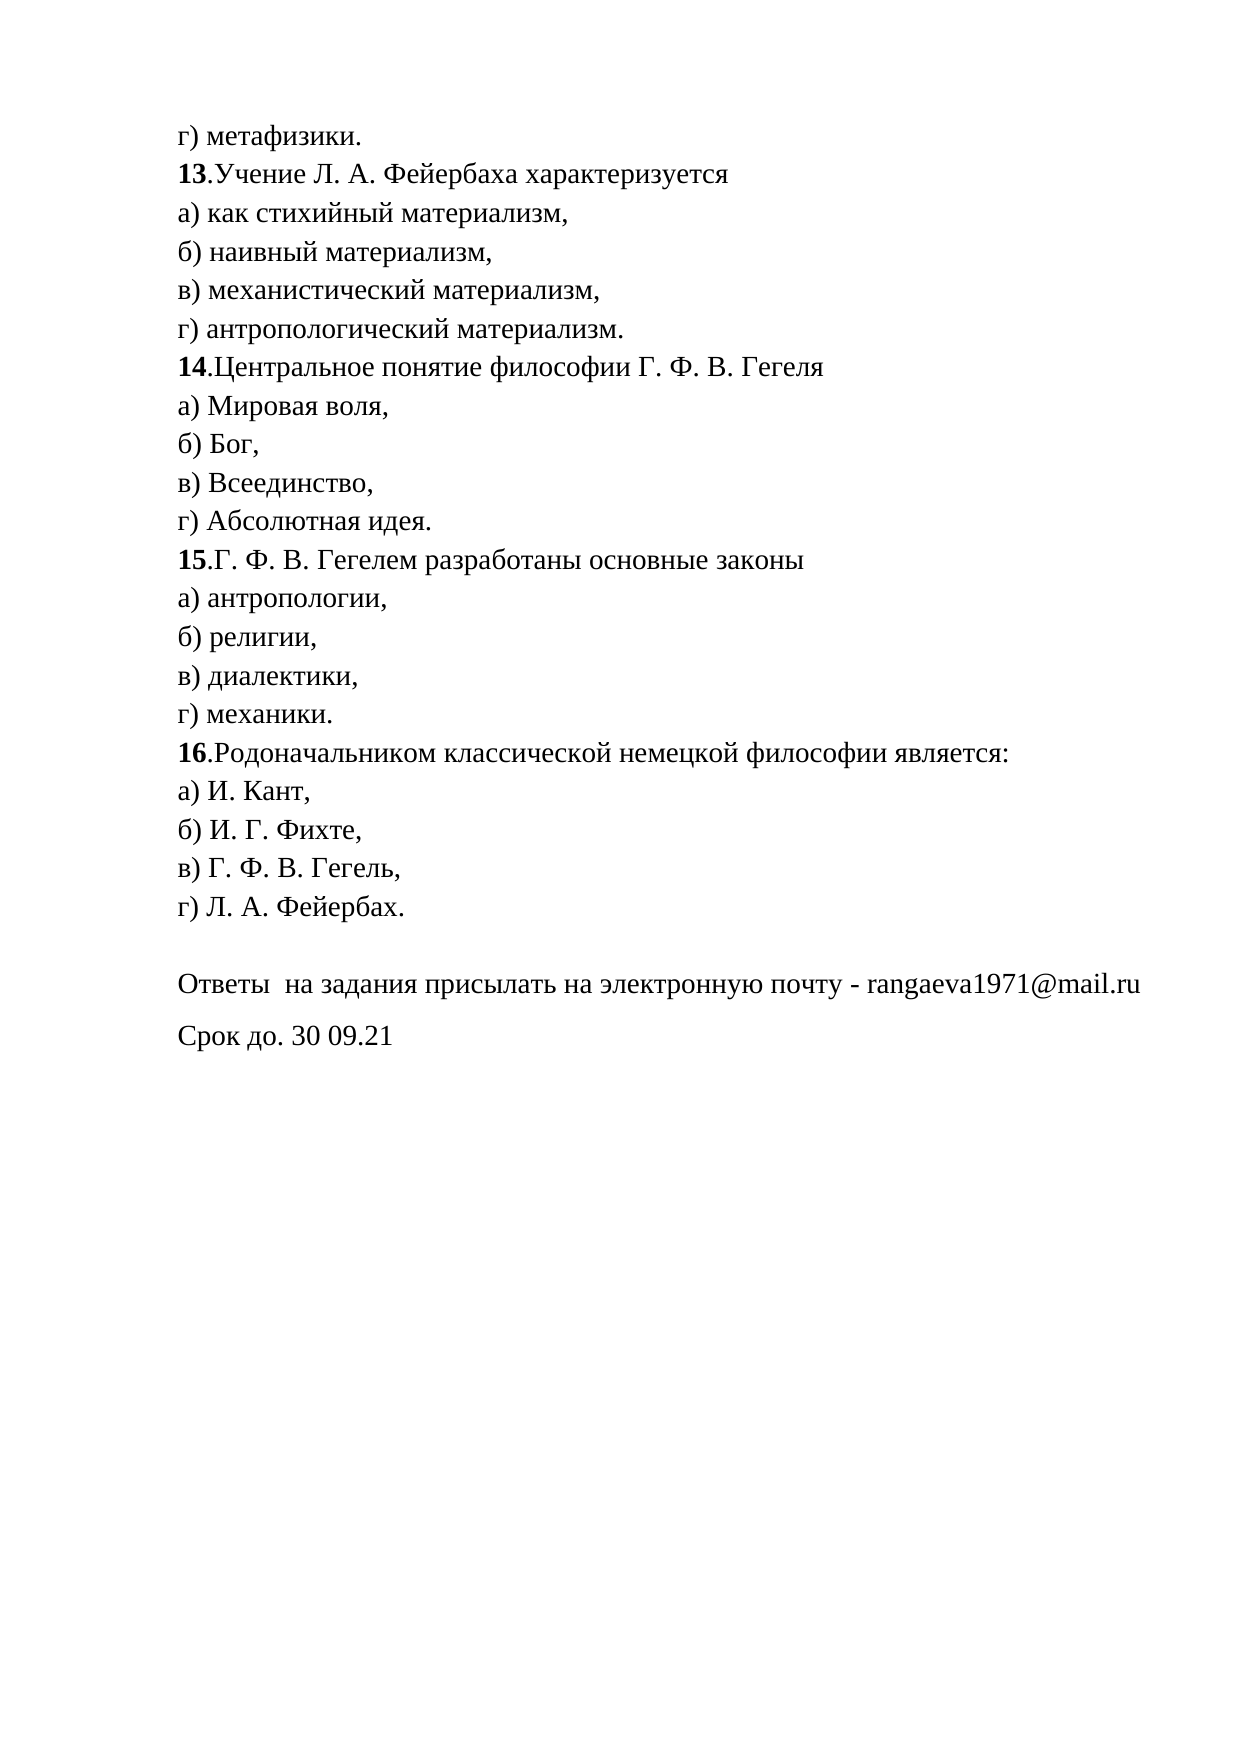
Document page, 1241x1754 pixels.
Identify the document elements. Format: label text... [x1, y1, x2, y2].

text б) Бог, [177, 426, 1152, 460]
text Ответы на задания присылать на электронную почту - rangaeva1971@mail.ru [177, 966, 1152, 999]
text 14.Центральное понятие философии Г. Ф. В. Гегеля [177, 349, 1152, 383]
text в) Г. Ф. В. Гегель, [177, 850, 1152, 884]
text г) Абсолютная идея. [177, 503, 1152, 537]
text б) И. Г. Фихте, [177, 812, 1152, 845]
text 16.Родоначальником классической немецкой философии является: [177, 735, 1152, 768]
text а) антропологии, [177, 581, 1152, 614]
text б) религии, [177, 619, 1152, 653]
text а) И. Кант, [177, 773, 1152, 807]
text г) метафизики. [177, 118, 1152, 152]
text а) как стихийный материализм, [177, 195, 1152, 229]
text 13.Учение Л. А. Фейербаха характеризуется [177, 157, 1152, 190]
text в) диалектики, [177, 658, 1152, 691]
text Срок до. 30 09.21 [177, 1018, 1152, 1051]
text г) антропологический материализм. [177, 311, 1152, 344]
text б) наивный материализм, [177, 234, 1152, 267]
text в) механистический материализм, [177, 272, 1152, 306]
text а) Мировая воля, [177, 388, 1152, 421]
text г) механики. [177, 696, 1152, 730]
text г) Л. А. Фейербах. [177, 889, 1152, 922]
text в) Всеединство, [177, 465, 1152, 498]
text 15.Г. Ф. В. Гегелем разработаны основные законы [177, 542, 1152, 576]
